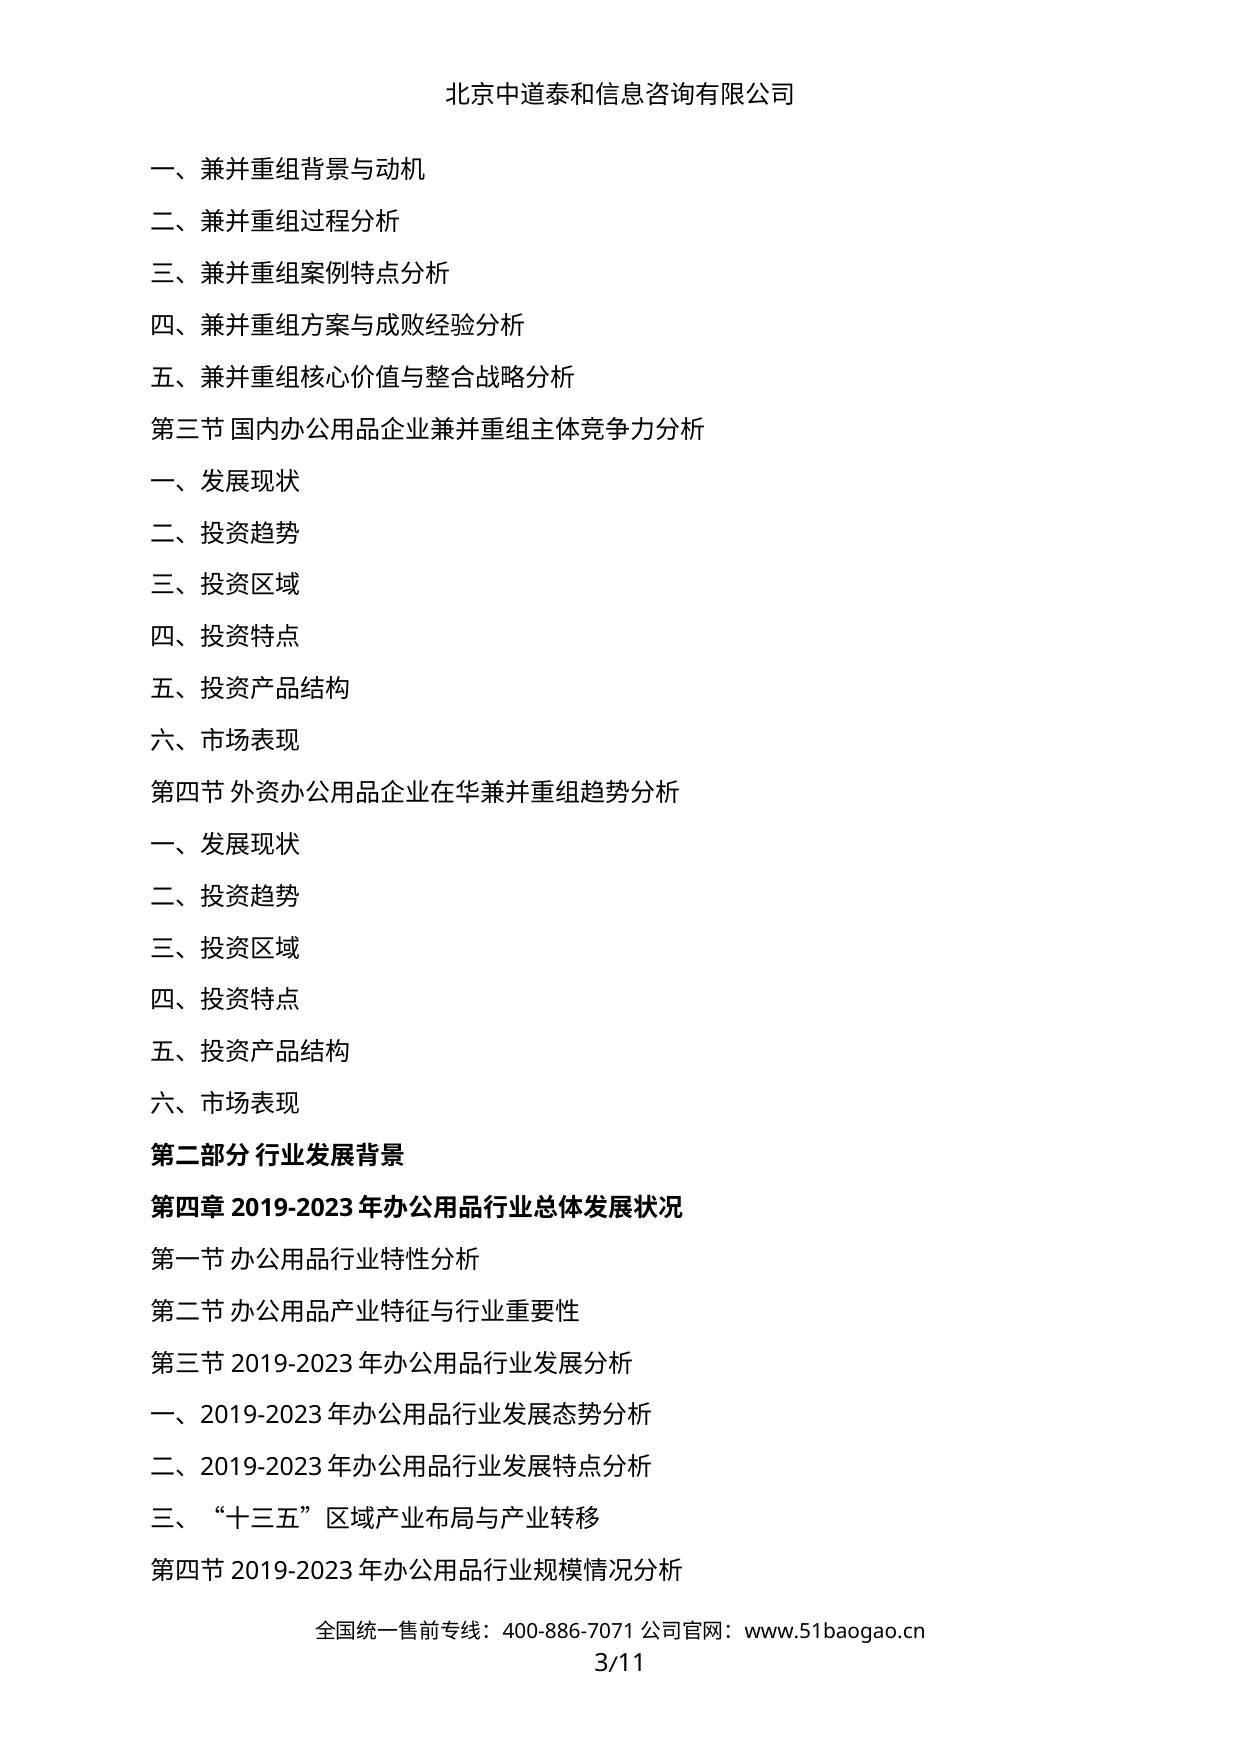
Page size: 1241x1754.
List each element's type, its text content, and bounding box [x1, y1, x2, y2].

text 一、兼并重组背景与动机 [150, 150, 1090, 186]
text 第四节 2019-2023年办公用品行业规模情况分析 [150, 1551, 1090, 1587]
text 二、投资趋势 [150, 513, 1090, 549]
text 六、市场表现 [150, 1084, 1090, 1120]
text 四、兼并重组方案与成败经验分析 [150, 306, 1090, 342]
text 三、“十三五”区域产业布局与产业转移 [150, 1499, 1090, 1535]
text 三、投资区域 [150, 565, 1090, 601]
text 五、投资产品结构 [150, 669, 1090, 705]
text 第三节 2019-2023年办公用品行业发展分析 [150, 1343, 1090, 1379]
text 二、2019-2023年办公用品行业发展特点分析 [150, 1447, 1090, 1483]
text 第三节 国内办公用品企业兼并重组主体竞争力分析 [150, 409, 1090, 446]
text 第二节 办公用品产业特征与行业重要性 [150, 1291, 1090, 1327]
text 第四节 外资办公用品企业在华兼并重组趋势分析 [150, 772, 1090, 809]
text 一、发展现状 [150, 824, 1090, 861]
text 三、投资区域 [150, 928, 1090, 964]
text 第四章 2019-2023年办公用品行业总体发展状况 [150, 1187, 1090, 1224]
text 二、兼并重组过程分析 [150, 202, 1090, 238]
text 六、市场表现 [150, 721, 1090, 757]
text 五、兼并重组核心价值与整合战略分析 [150, 357, 1090, 394]
text 二、投资趋势 [150, 876, 1090, 912]
text 四、投资特点 [150, 980, 1090, 1016]
text 三、兼并重组案例特点分析 [150, 254, 1090, 290]
text 四、投资特点 [150, 617, 1090, 653]
text 第二部分 行业发展背景 [150, 1136, 1090, 1172]
text 第一节 办公用品行业特性分析 [150, 1239, 1090, 1276]
text 一、2019-2023年办公用品行业发展态势分析 [150, 1395, 1090, 1431]
text 五、投资产品结构 [150, 1032, 1090, 1068]
text 一、发展现状 [150, 461, 1090, 497]
